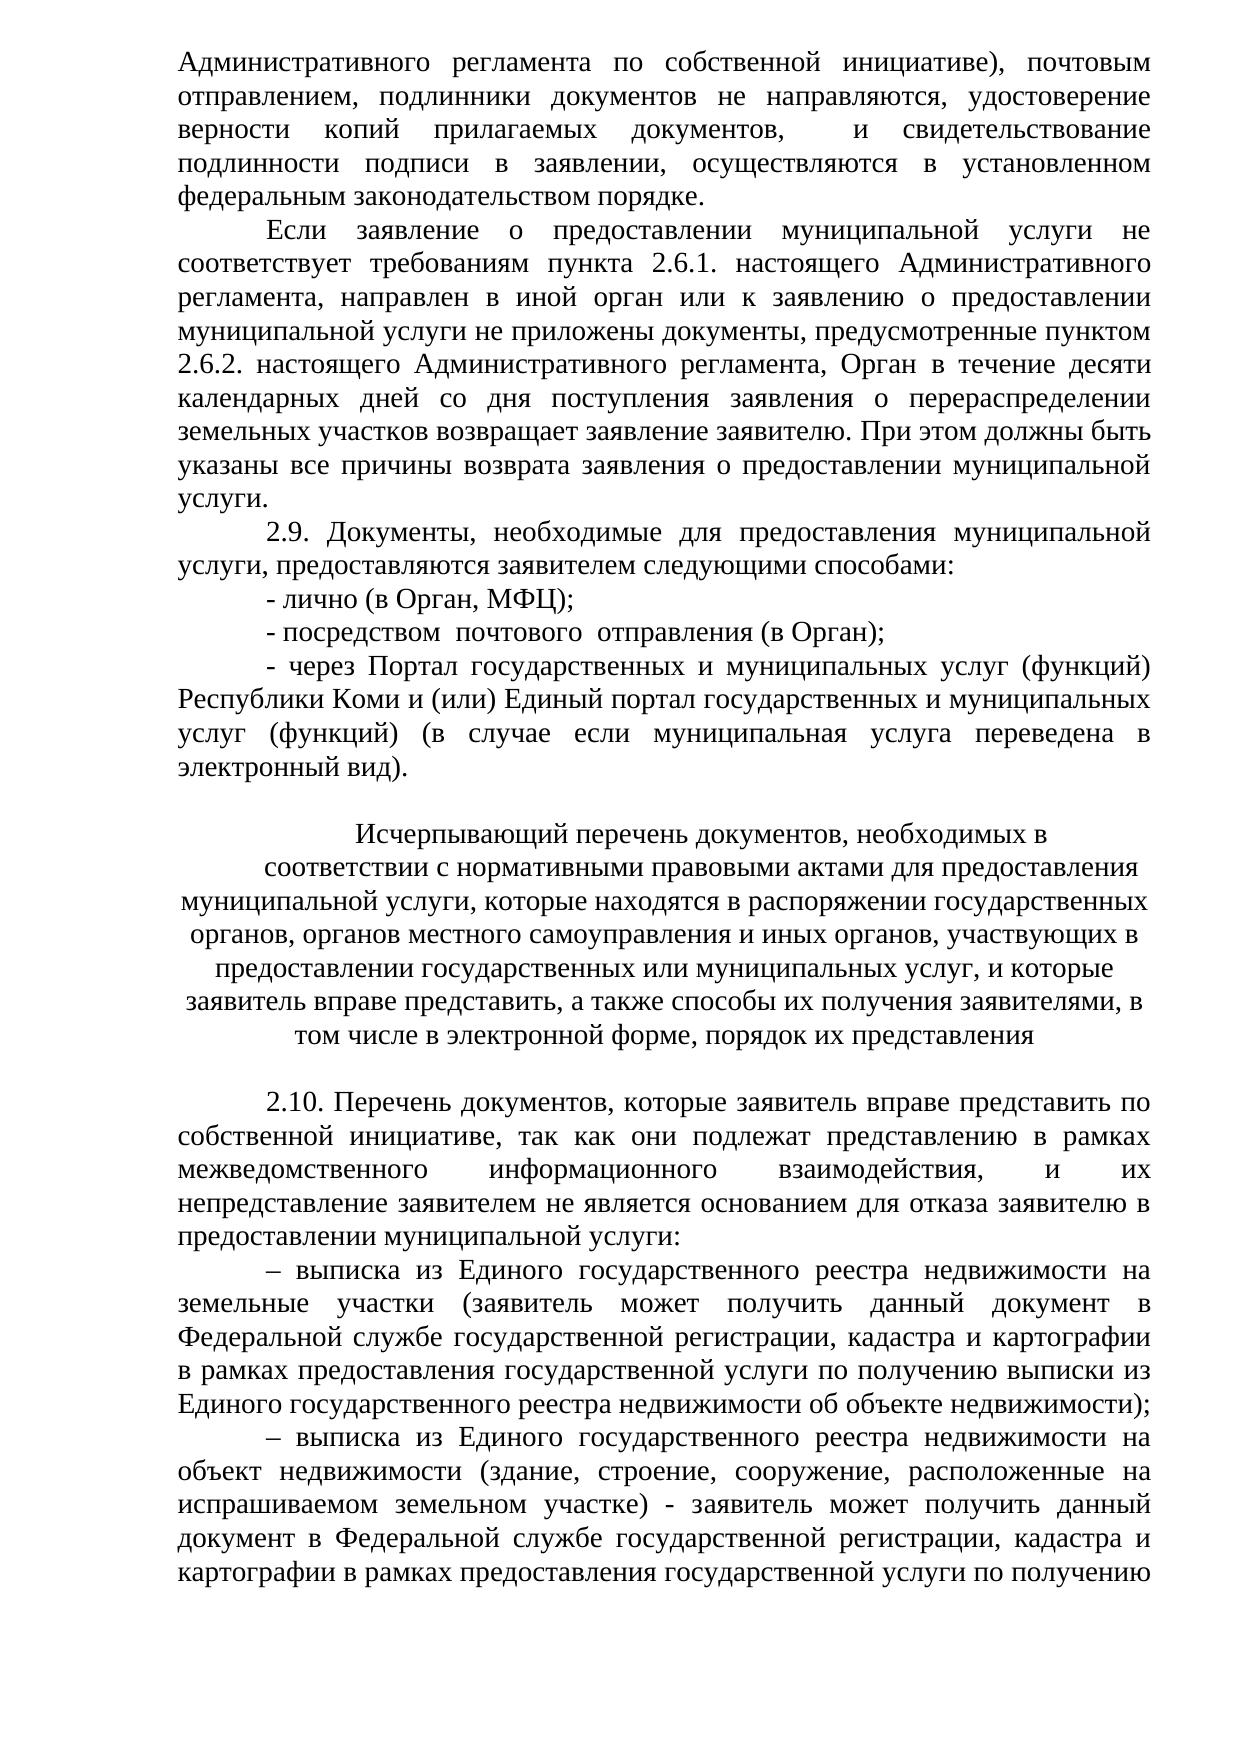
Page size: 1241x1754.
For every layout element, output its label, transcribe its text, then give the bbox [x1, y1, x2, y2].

text 2.9. Документы, необходимые для предоставления муниципальной услуги, предоставляются заявителем следующими способами: [177, 514, 1152, 581]
text – выписка из Единого государственного реестра недвижимости на земельные участки (заявитель может получить данный документ в Федеральной службе государственной регистрации, кадастра и картографии в рамках предоставления государственной услуги по получению выписки из Единого государственного реестра недвижимости об объекте недвижимости); [177, 1252, 1152, 1419]
text - посредством почтового отправления (в Орган); [177, 614, 1152, 648]
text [177, 44, 1152, 212]
text Исчерпывающий перечень документов, необходимых в [177, 816, 1152, 849]
text - лично (в Орган, МФЦ); [177, 581, 1152, 614]
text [177, 1419, 1152, 1587]
text 2.10. Перечень документов, которые заявитель вправе представить по собственной инициативе, так как они подлежат представлению в рамках межведомственного информационного взаимодействия, и их непредставление заявителем не является основанием для отказа заявителю в предоставлении муниципальной услуги: [177, 1084, 1152, 1252]
text соответствии с нормативными правовыми актами для предоставления муниципальной услуги, которые находятся в распоряжении государственных органов, органов местного самоуправления и иных органов, участвующих в предоставлении государственных или муниципальных услуг, и которые заявитель вправе представить, а также способы их получения заявителями, в том числе в электронной форме, порядок их представления [177, 849, 1152, 1051]
text - через Портал государственных и муниципальных услуг (функций) Республики Коми и (или) Единый портал государственных и муниципальных услуг (функций) (в случае если муниципальная услуга переведена в электронный вид). [177, 648, 1152, 782]
text Если заявление о предоставлении муниципальной услуги не соответствует требованиям пункта 2.6.1. настоящего Административного регламента, направлен в иной орган или к заявлению о предоставлении муниципальной услуги не приложены документы, предусмотренные пунктом 2.6.2. настоящего Административного регламента, Орган в течение десяти календарных дней со дня поступления заявления о перераспределении земельных участков возвращает заявление заявителю. При этом должны быть указаны все причины возврата заявления о предоставлении муниципальной услуги. [177, 212, 1152, 514]
